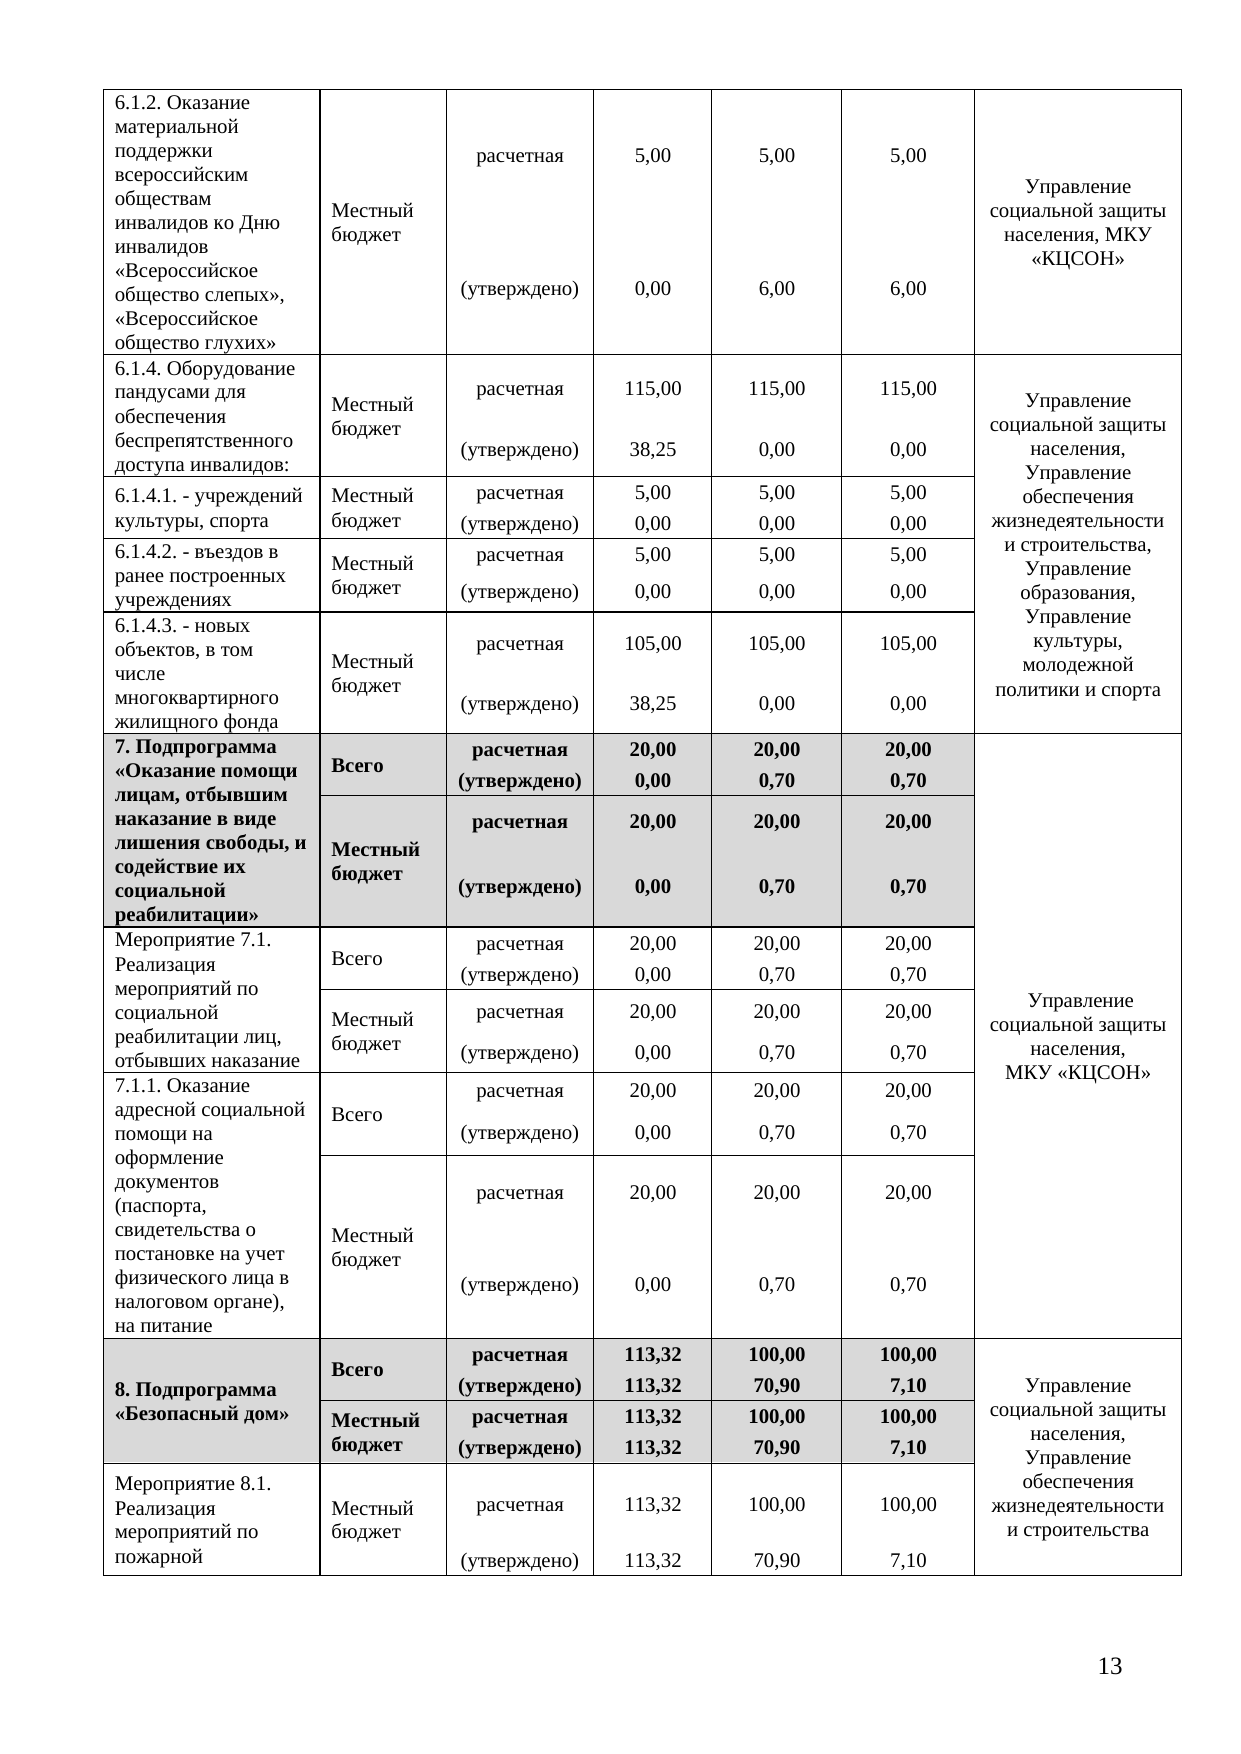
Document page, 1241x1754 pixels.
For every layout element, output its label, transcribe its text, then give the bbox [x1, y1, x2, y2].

table_cell 70,90 [712, 1544, 841, 1575]
table_cell (утверждено) [447, 421, 593, 476]
table_cell 5,00 [712, 90, 841, 220]
table_cell Местный бюджет [321, 796, 446, 926]
table_cell Управление социальной защиты населения, Управление обеспечения жизнедеятельности и строительства [975, 1339, 1181, 1575]
table_cell 70,90 [712, 1431, 841, 1462]
table_cell 5,00 [712, 539, 841, 569]
table_cell 20,00 [842, 1156, 974, 1228]
table_cell расчетная [447, 990, 593, 1032]
table_cell 20,00 [594, 1073, 711, 1108]
table_cell расчетная [447, 539, 593, 569]
table_cell 20,00 [594, 928, 711, 958]
table_cell 0,70 [842, 1229, 974, 1337]
table_cell 0,70 [712, 764, 841, 795]
table_cell Местный бюджет [321, 1464, 446, 1575]
table_cell Местный бюджет [321, 477, 446, 538]
table_cell расчетная [447, 734, 593, 764]
table_cell 20,00 [842, 796, 974, 846]
table_cell (утверждено) [447, 1108, 593, 1154]
table_cell 5,00 [712, 477, 841, 507]
table_cell 115,00 [842, 355, 974, 421]
table_cell Местный бюджет [321, 90, 446, 354]
table_cell Всего [321, 1073, 446, 1154]
table_cell 0,00 [594, 958, 711, 989]
table_cell 100,00 [842, 1401, 974, 1431]
table_cell 20,00 [712, 734, 841, 764]
table_cell 0,00 [594, 1229, 711, 1337]
table_cell (утверждено) [447, 1229, 593, 1337]
table_cell 20,00 [712, 990, 841, 1032]
table_cell 20,00 [842, 928, 974, 958]
table_cell 20,00 [712, 928, 841, 958]
table_cell Местный бюджет [321, 1401, 446, 1462]
table_cell 20,00 [712, 796, 841, 846]
table_cell 38,25 [594, 421, 711, 476]
table_cell 20,00 [594, 1156, 711, 1228]
table_cell (утверждено) [447, 846, 593, 926]
table_cell 115,00 [594, 355, 711, 421]
table_cell 0,00 [594, 507, 711, 538]
table_cell 113,32 [594, 1431, 711, 1462]
table_cell 20,00 [594, 796, 711, 846]
table_cell Всего [321, 1339, 446, 1400]
table_cell 100,00 [842, 1339, 974, 1369]
table_cell расчетная [447, 613, 593, 673]
table_cell расчетная [447, 1401, 593, 1431]
table_cell Управление социальной защиты населения, МКУ «КЦСОН» [975, 734, 1181, 1337]
table_cell Управление социальной защиты населения, Управление обеспечения жизнедеятельности и строительства, Управление образования, Управление культуры, молодежной политики и спорта [975, 355, 1181, 733]
table_cell 5,00 [842, 477, 974, 507]
table_cell 38,25 [594, 673, 711, 733]
table_cell 6,00 [842, 220, 974, 354]
table_cell 105,00 [712, 613, 841, 673]
table_cell (утверждено) [447, 1544, 593, 1575]
table_cell 20,00 [594, 990, 711, 1032]
table_cell 6.1.4.2. - въездов в ранее построенных учреждениях [104, 539, 319, 611]
table_cell 115,00 [712, 355, 841, 421]
table_cell 5,00 [594, 477, 711, 507]
table_cell 6.1.4.3. - новых объектов, в том числе многоквартирного жилищного фонда [104, 613, 319, 733]
table_cell 20,00 [594, 734, 711, 764]
table_cell 20,00 [712, 1156, 841, 1228]
table_cell 70,90 [712, 1369, 841, 1400]
table_cell 105,00 [594, 613, 711, 673]
table_cell расчетная [447, 477, 593, 507]
table_cell 7,10 [842, 1544, 974, 1575]
table_cell 5,00 [594, 90, 711, 220]
table_cell 0,00 [594, 1032, 711, 1072]
table_cell 6.1.2. Оказание материальной поддержки всероссийским обществам инвалидов ко Дню инвалидов «Всероссийское общество слепых», «Всероссийское общество глухих» [104, 90, 319, 354]
table_cell расчетная [447, 1156, 593, 1228]
table_cell 6,00 [712, 220, 841, 354]
table_cell 113,32 [594, 1369, 711, 1400]
table_cell 7. Подпрограмма «Оказание помощи лицам, отбывшим наказание в виде лишения свободы, и содействие их социальной реабилитации» [104, 734, 319, 926]
table_cell (утверждено) [447, 220, 593, 354]
table_cell 0,70 [842, 846, 974, 926]
table_cell Всего [321, 928, 446, 989]
table_cell 0,00 [594, 220, 711, 354]
table_cell 20,00 [842, 734, 974, 764]
table_cell 100,00 [842, 1464, 974, 1544]
table_cell 0,00 [712, 421, 841, 476]
table_cell 100,00 [712, 1401, 841, 1431]
table_cell Местный бюджет [321, 990, 446, 1072]
table_cell 7,10 [842, 1369, 974, 1400]
table_cell 5,00 [842, 90, 974, 220]
table_cell 20,00 [842, 1073, 974, 1108]
table_cell 7.1.1. Оказание адресной социальной помощи на оформление документов (паспорта, свидетельства о постановке на учет физического лица в налоговом органе), на питание [104, 1073, 319, 1337]
table_cell 113,32 [594, 1339, 711, 1369]
table_cell (утверждено) [447, 570, 593, 611]
table_cell (утверждено) [447, 1431, 593, 1462]
table_cell 0,00 [594, 570, 711, 611]
table_cell расчетная [447, 355, 593, 421]
table_cell Местный бюджет [321, 1156, 446, 1337]
table_cell 6.1.4. Оборудование пандусами для обеспечения беспрепятственного доступа инвалидов: [104, 355, 319, 476]
table_cell 0,00 [594, 1108, 711, 1154]
table_cell 113,32 [594, 1464, 711, 1544]
table_cell 6.1.4.1. - учреждений культуры, спорта [104, 477, 319, 538]
table_cell Местный бюджет [321, 613, 446, 733]
table_cell Мероприятие 7.1. Реализация мероприятий по социальной реабилитации лиц, отбывших наказание [104, 928, 319, 1072]
table_cell 0,00 [842, 421, 974, 476]
table_cell 5,00 [594, 539, 711, 569]
table_cell 7,10 [842, 1431, 974, 1462]
table_cell Управление социальной защиты населения, МКУ «КЦСОН» [975, 90, 1181, 354]
table_cell (утверждено) [447, 958, 593, 989]
table_cell Местный бюджет [321, 539, 446, 611]
table_cell 20,00 [842, 990, 974, 1032]
table_cell 100,00 [712, 1464, 841, 1544]
table_cell 0,00 [842, 673, 974, 733]
table_cell 0,70 [842, 958, 974, 989]
table_cell 0,00 [712, 507, 841, 538]
table_cell 0,00 [594, 846, 711, 926]
table_cell 0,00 [594, 764, 711, 795]
table_cell 5,00 [842, 539, 974, 569]
table_cell расчетная [447, 90, 593, 220]
table_cell Всего [321, 734, 446, 795]
table_cell (утверждено) [447, 673, 593, 733]
table_cell расчетная [447, 1073, 593, 1108]
table_cell Мероприятие 8.1. Реализация мероприятий по пожарной безопасности социальных групп населения [104, 1464, 319, 1575]
table_cell (утверждено) [447, 507, 593, 538]
table_cell 105,00 [842, 613, 974, 673]
table_cell 0,70 [842, 1032, 974, 1072]
table_cell 20,00 [712, 1073, 841, 1108]
table_cell 0,70 [842, 1108, 974, 1154]
table_cell 113,32 [594, 1544, 711, 1575]
table_cell расчетная [447, 928, 593, 958]
table_cell 0,00 [712, 570, 841, 611]
table_cell 0,00 [712, 673, 841, 733]
table_cell 0,70 [712, 1032, 841, 1072]
table_cell (утверждено) [447, 1369, 593, 1400]
table_cell 8. Подпрограмма «Безопасный дом» [104, 1339, 319, 1462]
table_cell 0,70 [712, 958, 841, 989]
table_cell расчетная [447, 1464, 593, 1544]
table_cell расчетная [447, 796, 593, 846]
table_cell Местный бюджет [321, 355, 446, 476]
table_cell расчетная [447, 1339, 593, 1369]
table_cell (утверждено) [447, 764, 593, 795]
table_cell (утверждено) [447, 1032, 593, 1072]
table_cell 0,70 [712, 1229, 841, 1337]
table_cell 0,00 [842, 570, 974, 611]
table_cell 0,00 [842, 507, 974, 538]
table_cell 113,32 [594, 1401, 711, 1431]
table_cell 100,00 [712, 1339, 841, 1369]
table_cell 0,70 [842, 764, 974, 795]
table_cell 0,70 [712, 1108, 841, 1154]
table_cell 0,70 [712, 846, 841, 926]
